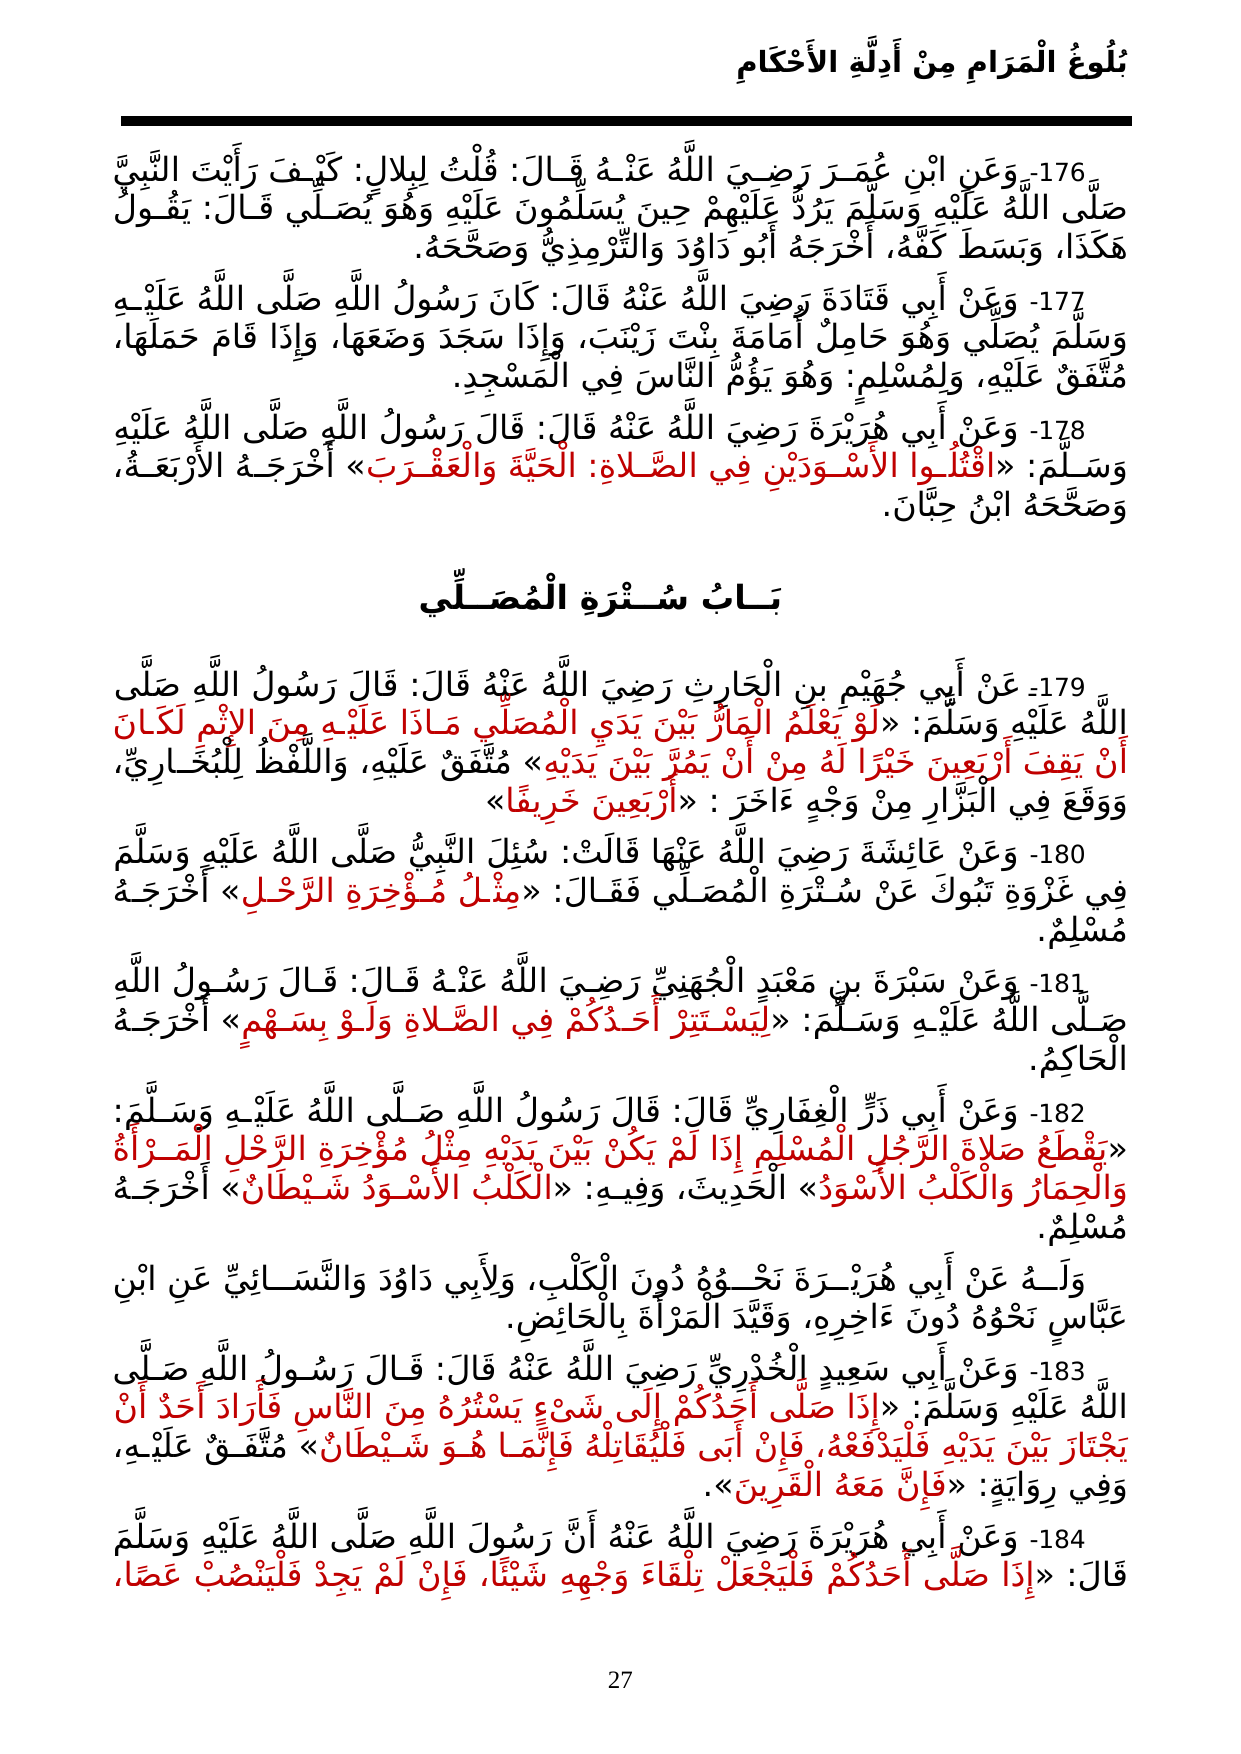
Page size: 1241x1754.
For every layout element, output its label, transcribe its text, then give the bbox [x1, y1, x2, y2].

text 182- وَعَنْ أَبِي ذَرٍّ الْغِفَارِيِّ قَالَ: قَالَ رَسُولُ اللَّهِ صَلَّى اللَّهُ عَلَيْهِ وَسَلَّمَ: «يَقْطَعُ صَلاةَ الرَّجُلِ الْمُسْلِمِ إِذَا لَمْ يَكُنْ بَيْنَ يَدَيْهِ مِثْلُ مُؤْخِرَةِ الرَّحْلِ الْمَرْأَةُ وَالْحِمَارُ وَالْكَلْبُ الأَسْوَدُ» الْحَدِيثَ، وَفِيهِ: «الْكَلْبُ الأَسْوَدُ شَيْطَانٌ» أَخْرَجَهُ مُسْلِمٌ. [112, 1091, 1128, 1246]
text بَــابُ سُــتْرَةِ الْمُصَــلِّي [112, 578, 1128, 617]
text 176- وَعَنِ ابْنِ عُمَرَ رَضِيَ اللَّهُ عَنْهُ قَالَ: قُلْتُ لِبِلالٍ: كَيْفَ رَأَيْتَ النَّبِيَّ صَلَّى اللَّهُ عَلَيْهِ وَسَلَّمَ يَرُدُّ عَلَيْهِمْ حِينَ يُسَلِّمُونَ عَلَيْهِ وَهُوَ يُصَلِّي قَالَ: يَقُولُ هَكَذَا، وَبَسَطَ كَفَّهُ، أَخْرَجَهُ أَبُو دَاوُدَ وَالتِّرْمِذِيُّ وَصَحَّحَهُ. [112, 150, 1128, 267]
text 183- وَعَنْ أَبِي سَعِيدٍ الْخُدْرِيِّ رَضِيَ اللَّهُ عَنْهُ قَالَ: قَالَ رَسُولُ اللَّهِ صَلَّى اللَّهُ عَلَيْهِ وَسَلَّمَ: «إِذَا صَلَّى أَحَدُكُمْ إِلَى شَىْءٍ يَسْتُرُهُ مِنَ النَّاسِ فَأَرَادَ أَحَدٌ أَنْ يَجْتَازَ بَيْنَ يَدَيْهِ فَلْيَدْفَعْهُ، فَإِنْ أَبَى فَلْيُقَاتِلْهُ فَإِنَّمَا هُوَ شَيْطَانٌ» مُتَّفَقٌ عَلَيْهِ، وَفِي رِوَايَةٍ: «فَإِنَّ مَعَهُ الْقَرِينَ». [112, 1349, 1128, 1504]
text وَلَهُ عَنْ أَبِي هُرَيْرَةَ نَحْوُهُ دُونَ الْكَلْبِ، وَلِأَبِي دَاوُدَ وَالنَّسَائِيِّ عَنِ ابْنِ عَبَّاسٍ نَحْوُهُ دُونَ ءَاخِرِهِ، وَقَيَّدَ الْمَرْأَةَ بِالْحَائِضِ. [112, 1259, 1128, 1337]
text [112, 1517, 1128, 1595]
text 180- وَعَنْ عَائِشَةَ رَضِيَ اللَّهُ عَنْهَا قَالَتْ: سُئِلَ النَّبِيُّ صَلَّى اللَّهُ عَلَيْهِ وَسَلَّمَ فِي غَزْوَةِ تَبُوكَ عَنْ سُتْرَةِ الْمُصَلِّي فَقَالَ: «مِثْلُ مُؤْخِرَةِ الرَّحْلِ» أَخْرَجَهُ مُسْلِمٌ. [112, 833, 1128, 949]
text 181- وَعَنْ سَبْرَةَ بنِ مَعْبَدٍ الْجُهَنِيِّ رَضِيَ اللَّهُ عَنْهُ قَالَ: قَالَ رَسُولُ اللَّهِ صَلَّى اللَّهُ عَلَيْهِ وَسَلَّمَ: «لِيَسْتَتِرْ أَحَدُكُمْ فِي الصَّلاةِ وَلَوْ بِسَهْمٍ» أَخْرَجَهُ الْحَاكِمُ. [112, 962, 1128, 1078]
text 179- عَنْ أَبِي جُهَيْمِ بنِ الْحَارِثِ رَضِيَ اللَّهُ عَنْهُ قَالَ: قَالَ رَسُولُ اللَّهِ صَلَّى اللَّهُ عَلَيْهِ وَسَلَّمَ: «لَوْ يَعْلَمُ الْمَارُّ بَيْنَ يَدَيِ الْمُصَلِّي مَاذَا عَلَيْهِ مِنَ الإِثْمِ لَكَانَ أَنْ يَقِفَ أَرْبَعِينَ خَيْرًا لَهُ مِنْ أَنْ يَمُرَّ بَيْنَ يَدَيْهِ» مُتَّفَقٌ عَلَيْهِ، وَاللَّفْظُ لِلْبُخَارِيِّ، وَوَقَعَ فِي الْبَزَّارِ مِنْ وَجْهٍ ءَاخَرَ : «أَرْبَعِينَ خَرِيفًا» [112, 665, 1128, 820]
text 178- وَعَنْ أَبِي هُرَيْرَةَ رَضِيَ اللَّهُ عَنْهُ قَالَ: قَالَ رَسُولُ اللَّهِ صَلَّى اللَّهُ عَلَيْهِ وَسَلَّمَ: «اقْتُلُوا الأَسْوَدَيْنِ فِي الصَّلاةِ: الْحَيَّةَ وَالْعَقْرَبَ» أَخْرَجَهُ الأَرْبَعَةُ، وَصَحَّحَهُ ابْنُ حِبَّانَ. [112, 408, 1128, 525]
text 177- وَعَنْ أَبِي قَتَادَةَ رَضِيَ اللَّهُ عَنْهُ قَالَ: كَانَ رَسُولُ اللَّهِ صَلَّى اللَّهُ عَلَيْهِ وَسَلَّمَ يُصَلِّي وَهُوَ حَامِلٌ أُمَامَةَ بِنْتَ زَيْنَبَ، وَإِذَا سَجَدَ وَضَعَهَا، وَإِذَا قَامَ حَمَلَهَا، مُتَّفَقٌ عَلَيْهِ، وَلِمُسْلِمٍ: وَهُوَ يَؤُمُّ النَّاسَ فِي الْمَسْجِدِ. [112, 279, 1128, 396]
